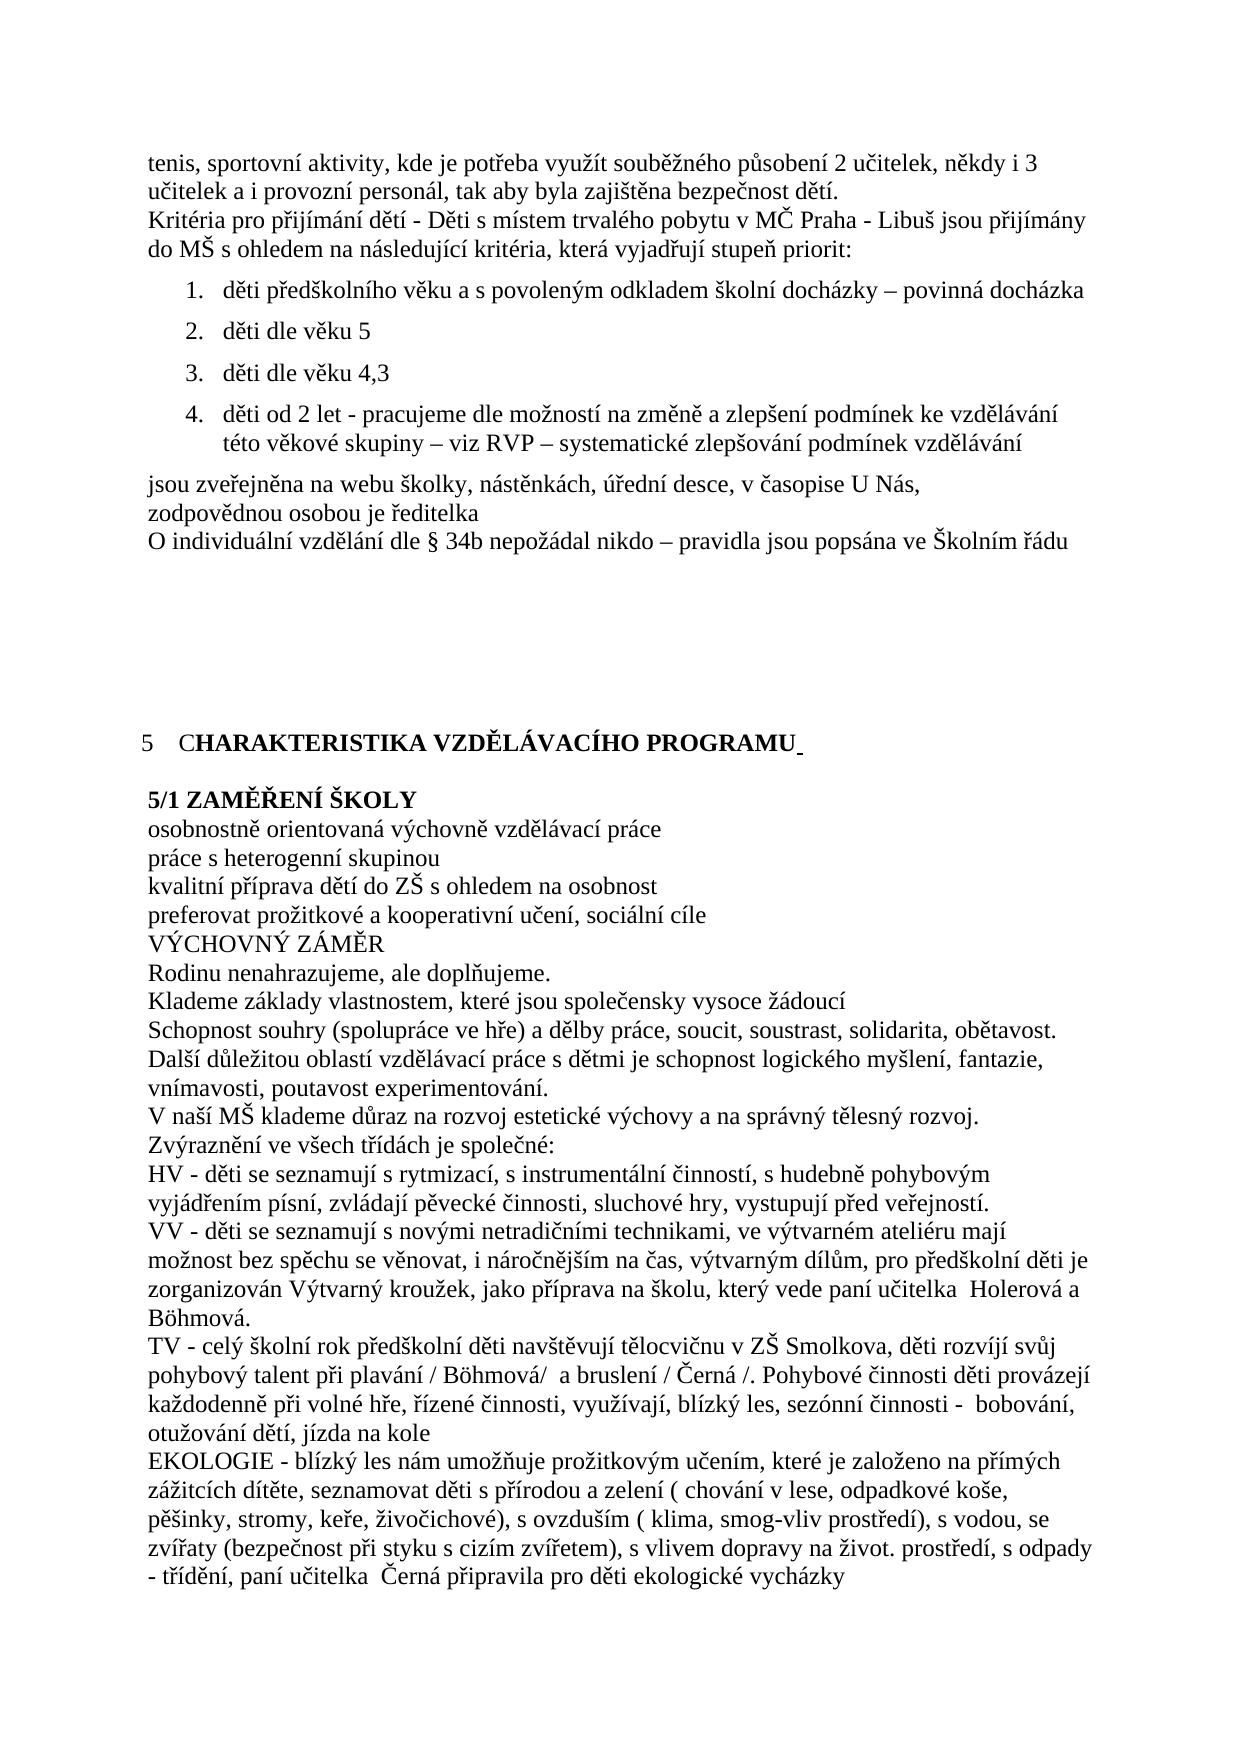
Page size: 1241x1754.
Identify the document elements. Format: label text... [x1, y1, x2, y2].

text EKOLOGIE - blízký les nám umožňuje prožitkovým učením, které je založeno na přímých zážitcích dítěte, seznamovat děti s přírodou a zelení ( chování v lese, odpadkové koše, pěšinky, stromy, keře, živočichové), s ovzduším ( klima, smog-vliv prostředí), s vodou, se zvířaty (bezpečnost při styku s cizím zvířetem), s vlivem dopravy na život. prostředí, s odpady - třídění, paní učitelka Černá připravila pro děti ekologické vycházky [148, 1446, 1093, 1590]
text zodpovědnou osobou je ředitelka [148, 498, 1093, 526]
text Kritéria pro přijímání dětí - Děti s místem trvalého pobytu v MČ Praha - Libuš jsou přijímány do MŠ s ohledem na následující kritéria, která vyjadřují stupeň priorit: [148, 205, 1093, 263]
list děti dle věku 5 [185, 316, 1093, 345]
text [148, 148, 1093, 205]
text TV - celý školní rok předškolní děti navštěvují tělocvičnu v ZŠ Smolkova, děti rozvíjí svůj pohybový talent při plavání / Böhmová/ a bruslení / Černá /. Pohybové činnosti děti provázejí každodenně při volné hře, řízené činnosti, využívají, blízký les, sezónní činnosti - bobování, otužování dětí, jízda na kole [148, 1331, 1093, 1446]
text preferovat prožitkové a kooperativní učení, sociální cíle [148, 900, 1093, 929]
text jsou zveřejněna na webu školky, nástěnkách, úřední desce, v časopise U Nás, [148, 469, 1093, 498]
text Schopnost souhry (spolupráce ve hře) a dělby práce, soucit, soustrast, solidarita, obětavost. Další důležitou oblastí vzdělávací práce s dětmi je schopnost logického myšlení, fantazie, vnímavosti, poutavost experimentování. [148, 1015, 1093, 1101]
list CHARAKTERISTIKA VZDĚLÁVACÍHO PROGRAMU [141, 728, 1093, 756]
text VÝCHOVNÝ ZÁMĚR [148, 929, 1093, 958]
list děti předškolního věku a s povoleným odkladem školní docházky – povinná docházka [185, 275, 1093, 304]
text kvalitní příprava dětí do ZŠ s ohledem na osobnost [148, 871, 1093, 900]
list děti od 2 let - pracujeme dle možností na změně a zlepšení podmínek ke vzdělávání této věkové skupiny – viz RVP – systematické zlepšování podmínek vzdělávání [185, 399, 1093, 456]
text Klademe základy vlastnostem, které jsou společensky vysoce žádoucí [148, 986, 1093, 1015]
text VV - děti se seznamují s novými netradičními technikami, ve výtvarném ateliéru mají možnost bez spěchu se věnovat, i náročnějším na čas, výtvarným dílům, pro předškolní děti je zorganizován Výtvarný kroužek, jako příprava na školu, který vede paní učitelka Holerová a Böhmová. [148, 1216, 1093, 1331]
list děti dle věku 4,3 [185, 358, 1093, 386]
text 5/1 ZAMĚŘENÍ ŠKOLY [148, 785, 1093, 814]
text O individuální vzdělání dle § 34b nepožádal nikdo – pravidla jsou popsána ve Školním řádu [148, 526, 1093, 555]
text V naší MŠ klademe důraz na rozvoj estetické výchovy a na správný tělesný rozvoj. Zvýraznění ve všech třídách je společné: HV - děti se seznamují s rytmizací, s instrumentální činností, s hudebně pohybovým vyjádřením písní, zvládají pěvecké činnosti, sluchové hry, vystupují před veřejností. [148, 1101, 1093, 1216]
text osobnostně orientovaná výchovně vzdělávací práce práce s heterogenní skupinou [148, 814, 1093, 871]
text Rodinu nenahrazujeme, ale doplňujeme. [148, 958, 1093, 986]
